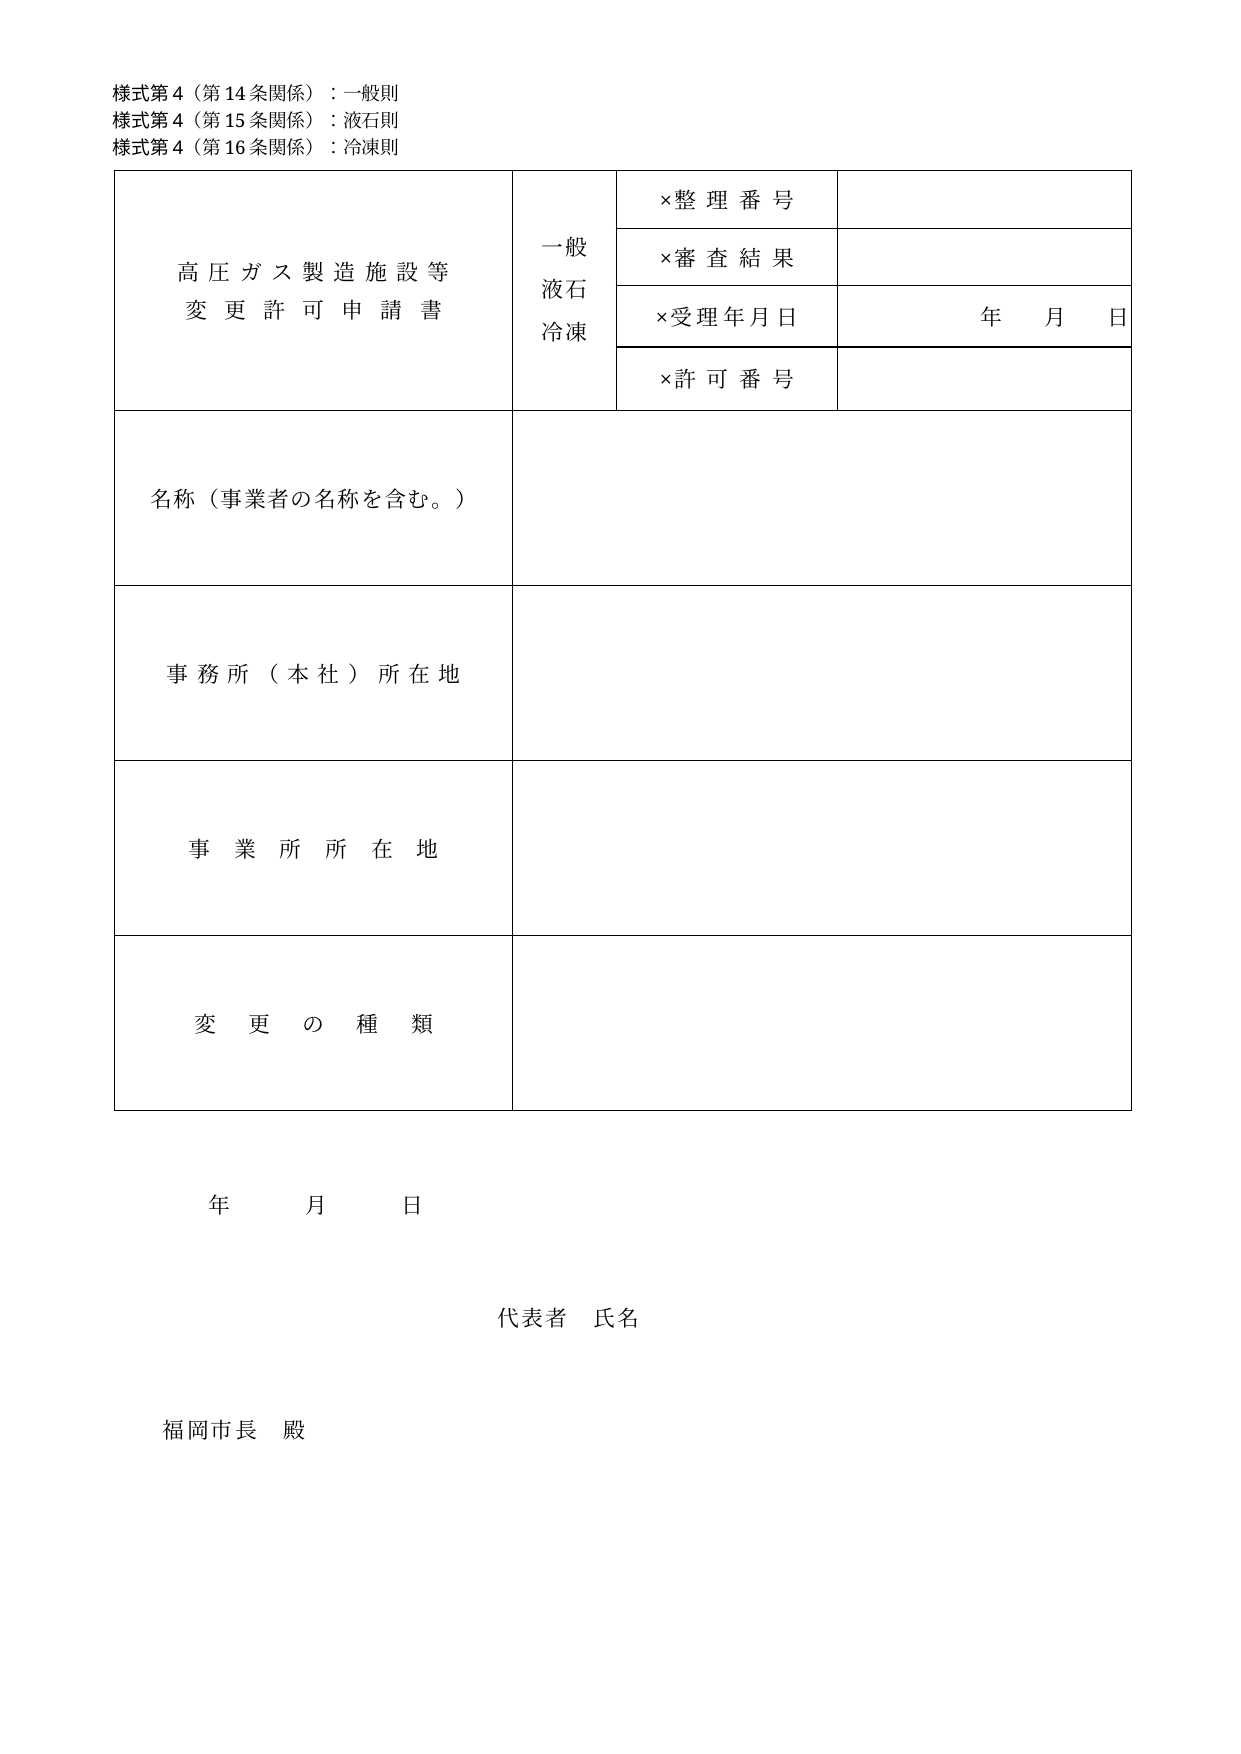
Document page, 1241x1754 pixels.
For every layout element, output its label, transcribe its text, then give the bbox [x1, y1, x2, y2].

table_header [109, 170, 114, 1109]
table_cell [1132, 410, 1136, 1109]
table_cell 事業所所在地 [115, 761, 512, 934]
table_header [1132, 170, 1136, 409]
text 代表者 氏名 [112, 1298, 1128, 1336]
table_cell [513, 411, 1131, 584]
table_header 一般 液石 冷凍 [513, 171, 616, 409]
table_header [838, 171, 1131, 227]
table_cell ×審査結果 [617, 229, 837, 285]
table_cell [513, 936, 1131, 1109]
table_header 高圧ガス製造施設等 変更許可申請書 [115, 171, 512, 409]
table_cell [513, 761, 1131, 934]
table_cell [838, 348, 1131, 409]
table_cell 名称（事業者の名称を含む。） [115, 411, 512, 584]
text 福岡市長 殿 [112, 1411, 1128, 1448]
text 年 月 日 [112, 1186, 1128, 1223]
table_cell 事務所（本社）所在地 [115, 586, 512, 759]
table_header ×整理番号 [617, 171, 837, 227]
table_cell [838, 229, 1131, 285]
table_cell [513, 586, 1131, 759]
table_cell ×受理年月日 [617, 286, 837, 346]
table_cell ×許可番号 [617, 348, 837, 409]
table_cell 年 月 日 [838, 286, 1131, 346]
table_cell 変更の種類 [115, 936, 512, 1109]
